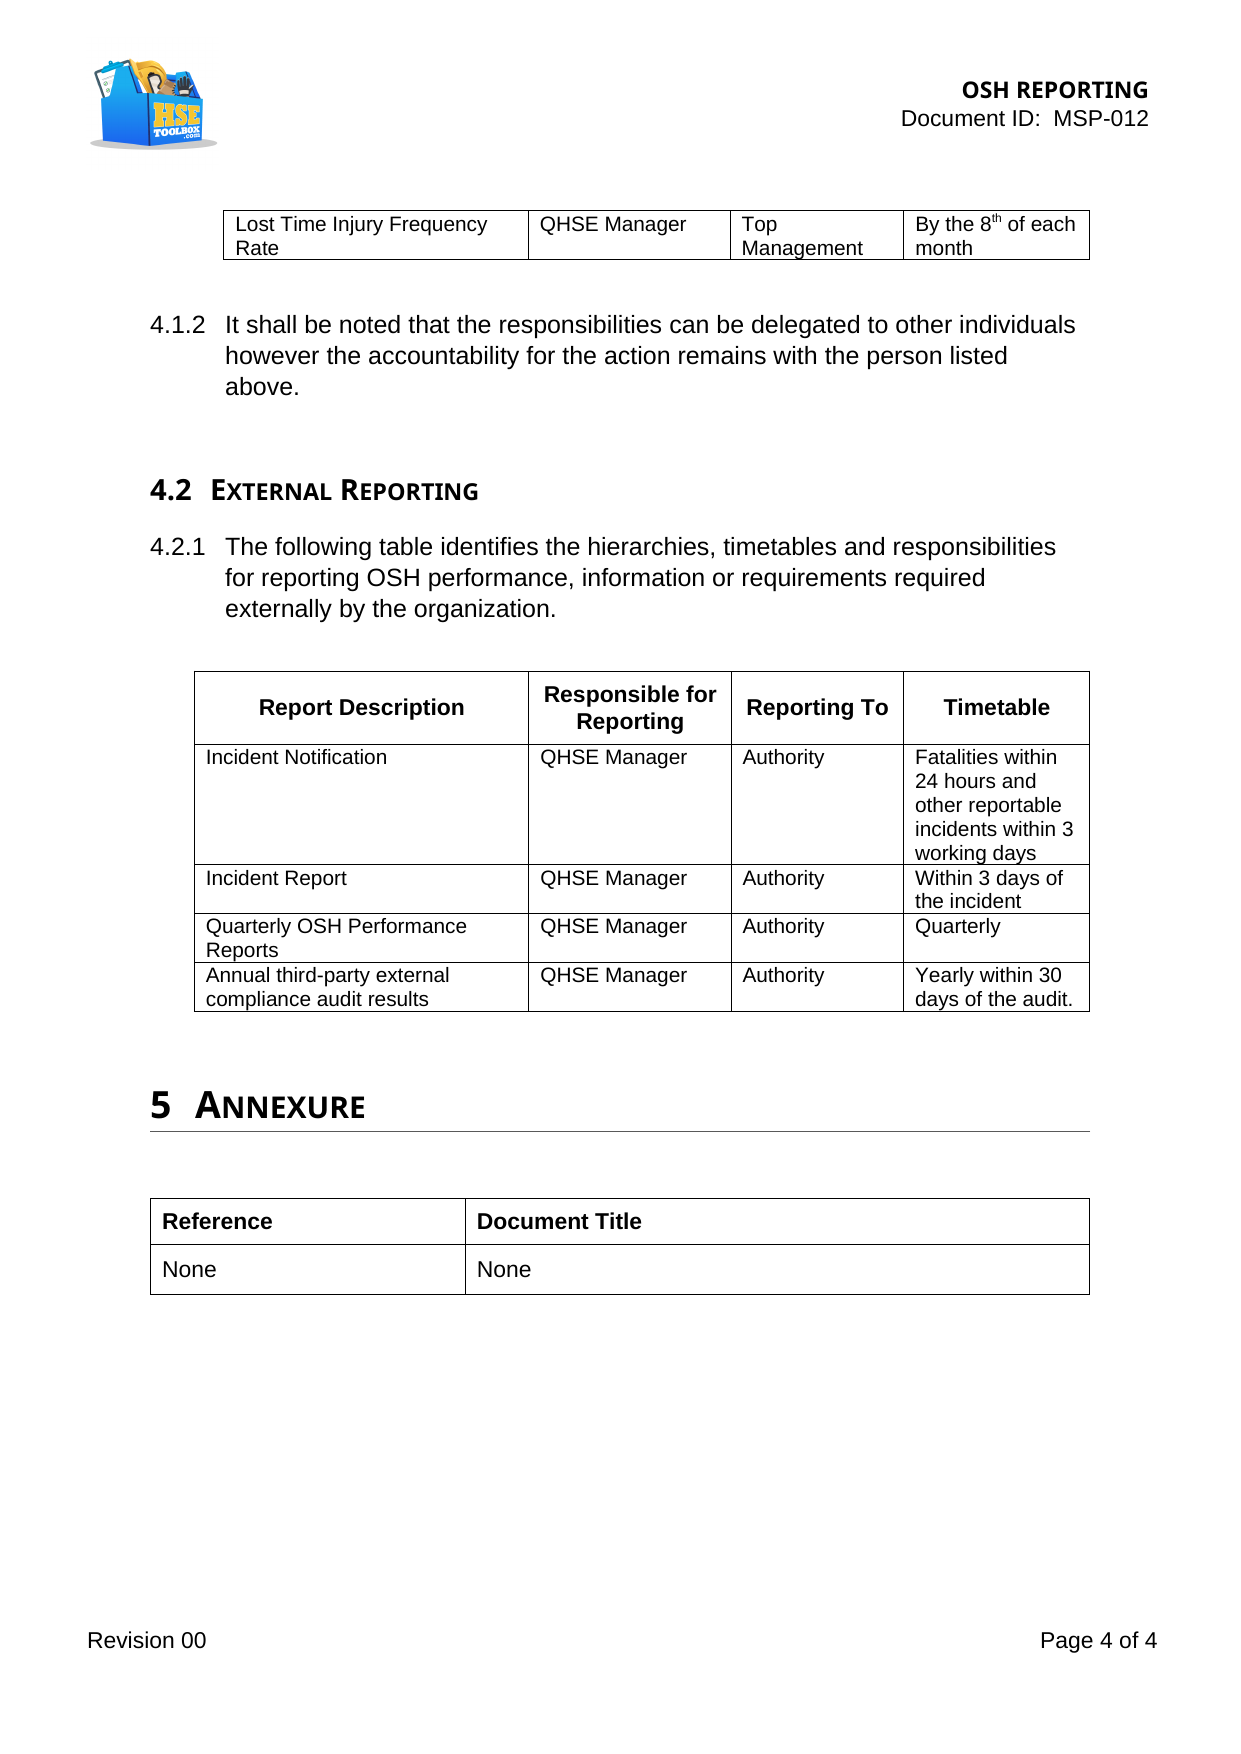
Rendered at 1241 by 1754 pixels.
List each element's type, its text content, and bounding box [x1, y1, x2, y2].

table_header Timetable [904, 672, 1089, 743]
table_cell Lost Time Injury Frequency Rate [224, 211, 528, 259]
subtitle Annexure [150, 1078, 1090, 1131]
table_cell Authority [732, 865, 903, 913]
table_header Report Description [195, 672, 528, 743]
table_cell Quarterly OSH Performance Reports [195, 914, 528, 962]
table_cell None [151, 1245, 465, 1294]
table_header Responsible for Reporting [529, 672, 731, 743]
table_header Reporting To [732, 672, 903, 743]
table_cell QHSE Manager [529, 865, 731, 913]
table_cell Within 3 days of the incident [904, 865, 1089, 913]
table_cell Incident Notification [195, 745, 528, 864]
picture [85, 37, 219, 171]
table_cell By the 8th of each month [904, 211, 1089, 259]
subtitle It shall be noted that the responsibilities can be delegated to other individuals however the accountability for the action remains with the person listed above. [150, 310, 1090, 401]
subtitle The following table identifies the hierarchies, timetables and responsibilities for reporting OSH performance, information or requirements required externally by the organization. [150, 532, 1090, 623]
table_cell Authority [732, 914, 903, 962]
table_cell Authority [732, 745, 903, 864]
table_header Document Title [466, 1199, 1089, 1244]
table_cell None [466, 1245, 1089, 1294]
table_cell Top Management [731, 211, 903, 259]
table_cell QHSE Manager [529, 914, 731, 962]
table_cell Incident Report [195, 865, 528, 913]
table_cell Authority [732, 963, 903, 1011]
table_cell Annual third-party external compliance audit results [195, 963, 528, 1011]
table_cell QHSE Manager [529, 745, 731, 864]
table_cell Quarterly [904, 914, 1089, 962]
table_cell Fatalities within 24 hours and other reportable incidents within 3 working days [904, 745, 1089, 864]
subtitle External Reporting [150, 469, 1090, 508]
table_cell QHSE Manager [529, 211, 730, 259]
table_cell Yearly within 30 days of the audit. [904, 963, 1089, 1011]
table_cell QHSE Manager [529, 963, 731, 1011]
table_header Reference [151, 1199, 465, 1244]
